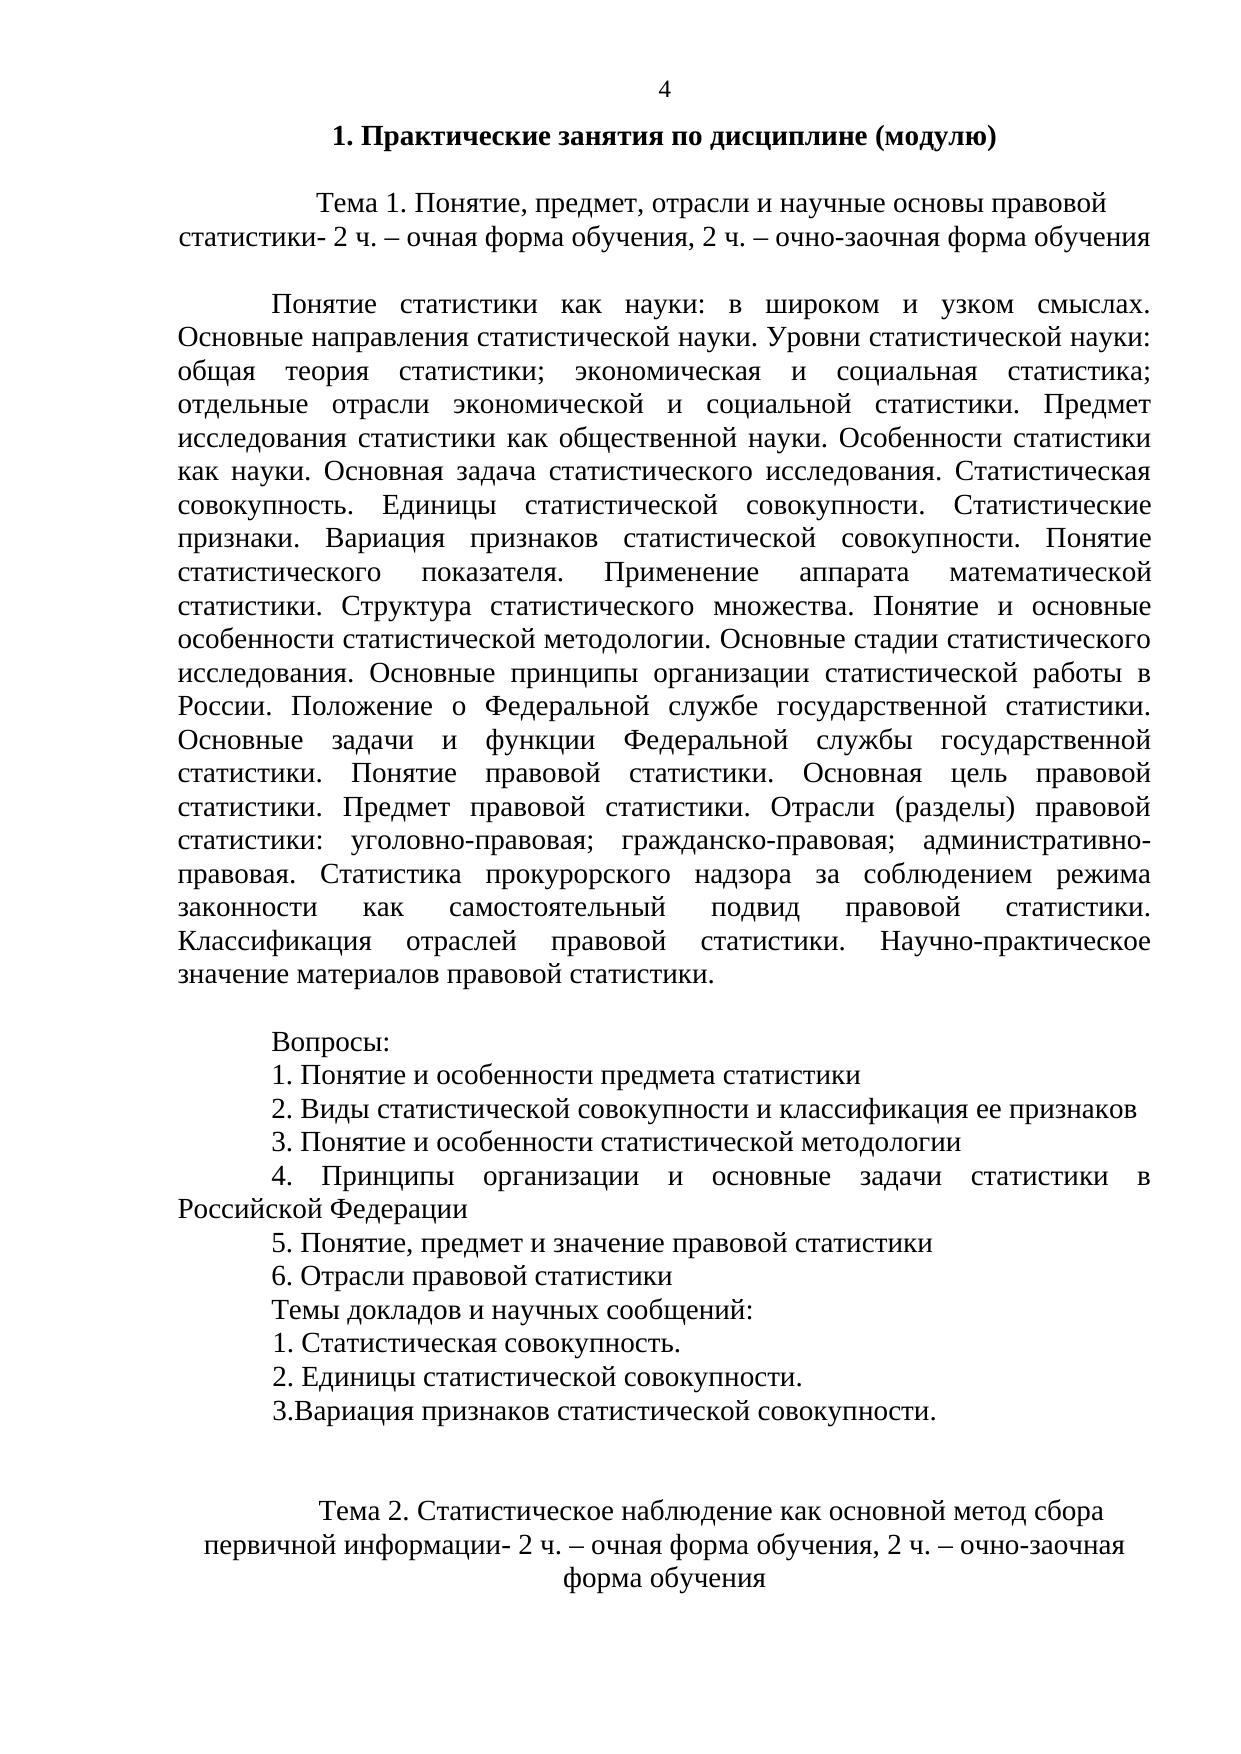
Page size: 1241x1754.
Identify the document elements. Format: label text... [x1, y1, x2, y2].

text 5. Понятие, предмет и значение правовой статистики [177, 1225, 1152, 1258]
text Вопросы: [177, 1024, 1152, 1057]
text 2. Единицы статистической совокупности. [177, 1359, 1152, 1393]
text Понятие статистики как науки: в широком и узком смыслах. Основные направления статистической науки. Уровни статистической науки: общая теория статистики; экономическая и социальная статистика; отдельные отрасли экономической и социальной статистики. Предмет исследования статистики как общественной науки. Особенности статистики как науки. Основная задача статистического исследования. Статистическая совокупность. Единицы статистической совокупности. Статистические признаки. Вариация признаков статистической совокупности. Понятие статистического показателя. Применение аппарата математической статистики. Структура статистического множества. Понятие и основные особенности статистической методологии. Основныe стадии статистического исследования. Основные принципы организации статистической работы в России. Положение о Федеральной службе государственной статистики. Основные задачи и функции Федеральной службы государственной статистики. Понятие правовой статистики. Основная цель правовой статистики. Предмет правовой статистики. Отрасли (разделы) правовой статистики: уголовно-правовая; гражданско-правовая; административно-правовая. Статистика прокурорского надзора за соблюдением режима законности как самостоятельный подвид правовой статистики. Классификация отраслей правовой статистики. Научно-практическое значение материалов правовой статистики. [177, 286, 1152, 990]
text Темы докладов и научных сообщений: [177, 1292, 1152, 1326]
text 1. Понятие и особенности предмета статистики [177, 1057, 1152, 1091]
text Тема 1. Понятие, предмет, отрасли и научные основы правовой статистики- 2 ч. – очная форма обучения, 2 ч. – очно-заочная форма обучения [177, 185, 1152, 252]
text 6. Отрасли правовой статистики [177, 1258, 1152, 1292]
text 1. Статистическая совокупность. [177, 1326, 1152, 1359]
text 4. Принципы организации и основные задачи статистики в Российской Федерации [177, 1158, 1152, 1225]
text 2. Виды статистической совокупности и классификация ее признаков [177, 1091, 1152, 1124]
text 3.Вариация признаков статистической совокупности. [177, 1393, 1152, 1426]
text Тема 2. Статистическое наблюдение как основной метод сбора первичной информации- 2 ч. – очная форма обучения, 2 ч. – очно-заочная форма обучения [177, 1493, 1152, 1594]
text 1. Практические занятия по дисциплине (модулю) [177, 118, 1152, 152]
text 3. Понятие и особенности статистической методологии [177, 1124, 1152, 1158]
